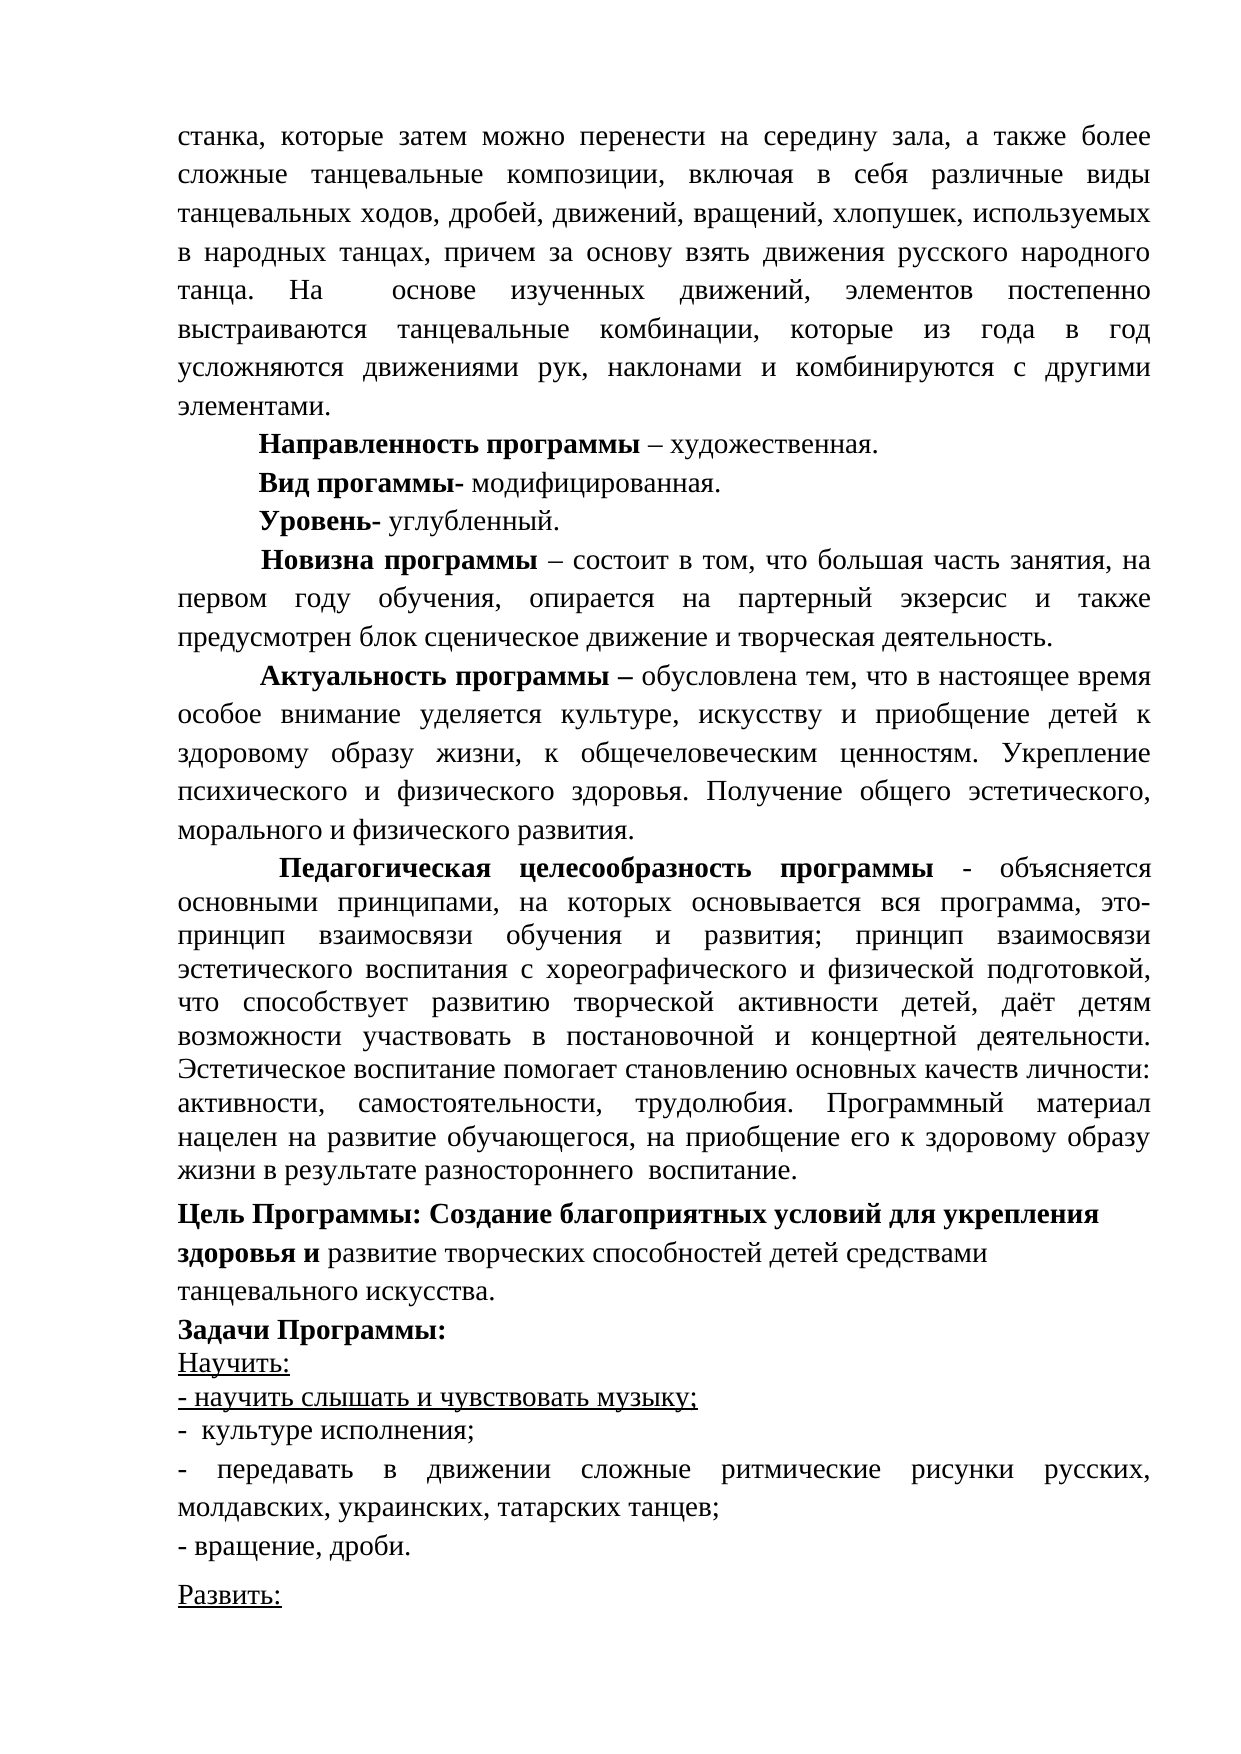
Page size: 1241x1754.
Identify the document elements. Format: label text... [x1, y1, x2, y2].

text - передавать в движении сложные ритмические рисунки русских, молдавских, украинских, татарских танцев; [177, 1451, 1152, 1523]
text Направленность программы – художественная. [177, 426, 1152, 460]
text Развить: [177, 1577, 1152, 1611]
text станка, которые затем можно перенести на середину зала, а также более сложные танцевальные композиции, включая в себя различные виды танцевальных ходов, дробей, движений, вращений, хлопушек, используемых в народных танцах, причем за основу взять движения русского народного танца. На основе изученных движений, элементов постепенно выстраиваются танцевальные комбинации, которые из года в год усложняются движениями рук, наклонами и комбинируются с другими элементами. [177, 118, 1152, 421]
text - вращение, дроби. [177, 1528, 1152, 1562]
text - культуре исполнения; [177, 1412, 1152, 1446]
text Новизна программы – состоит в том, что большая часть занятия, на первом году обучения, опирается на партерный экзерсис и также предусмотрен блок сценическое движение и творческая деятельность. [177, 542, 1152, 653]
text Цель Программы: Создание благоприятных условий для укрепления здоровья и развитие творческих способностей детей средствами танцевального искусства. [177, 1196, 1152, 1307]
text Уровень- углубленный. [177, 503, 1152, 537]
text Научить: [177, 1345, 1152, 1379]
text Педагогическая целесообразность программы - объясняется основными принципами, на которых основывается вся программа, это- принцип взаимосвязи обучения и развития; принцип взаимосвязи эстетического воспитания с хореографического и физической подготовкой, что способствует развитию творческой активности детей, даёт детям возможности участвовать в постановочной и концертной деятельности. Эстетическое воспитание помогает становлению основных качеств личности: активности, самостоятельности, трудолюбия. Программный материал нацелен на развитие обучающегося, на приобщение его к здоровому образу жизни в результате разностороннего воспитание. [177, 850, 1152, 1186]
text Вид прогаммы- модифицированная. [177, 465, 1152, 498]
text Актуальность программы – обусловлена тем, что в настоящее время особое внимание уделяется культуре, искусству и приобщение детей к здоровому образу жизни, к общечеловеческим ценностям. Укрепление психического и физического здоровья. Получение общего эстетического, морального и физического развития. [177, 658, 1152, 845]
text Задачи Программы: [177, 1312, 1152, 1345]
text - научить слышать и чувствовать музыку; [177, 1379, 1152, 1412]
